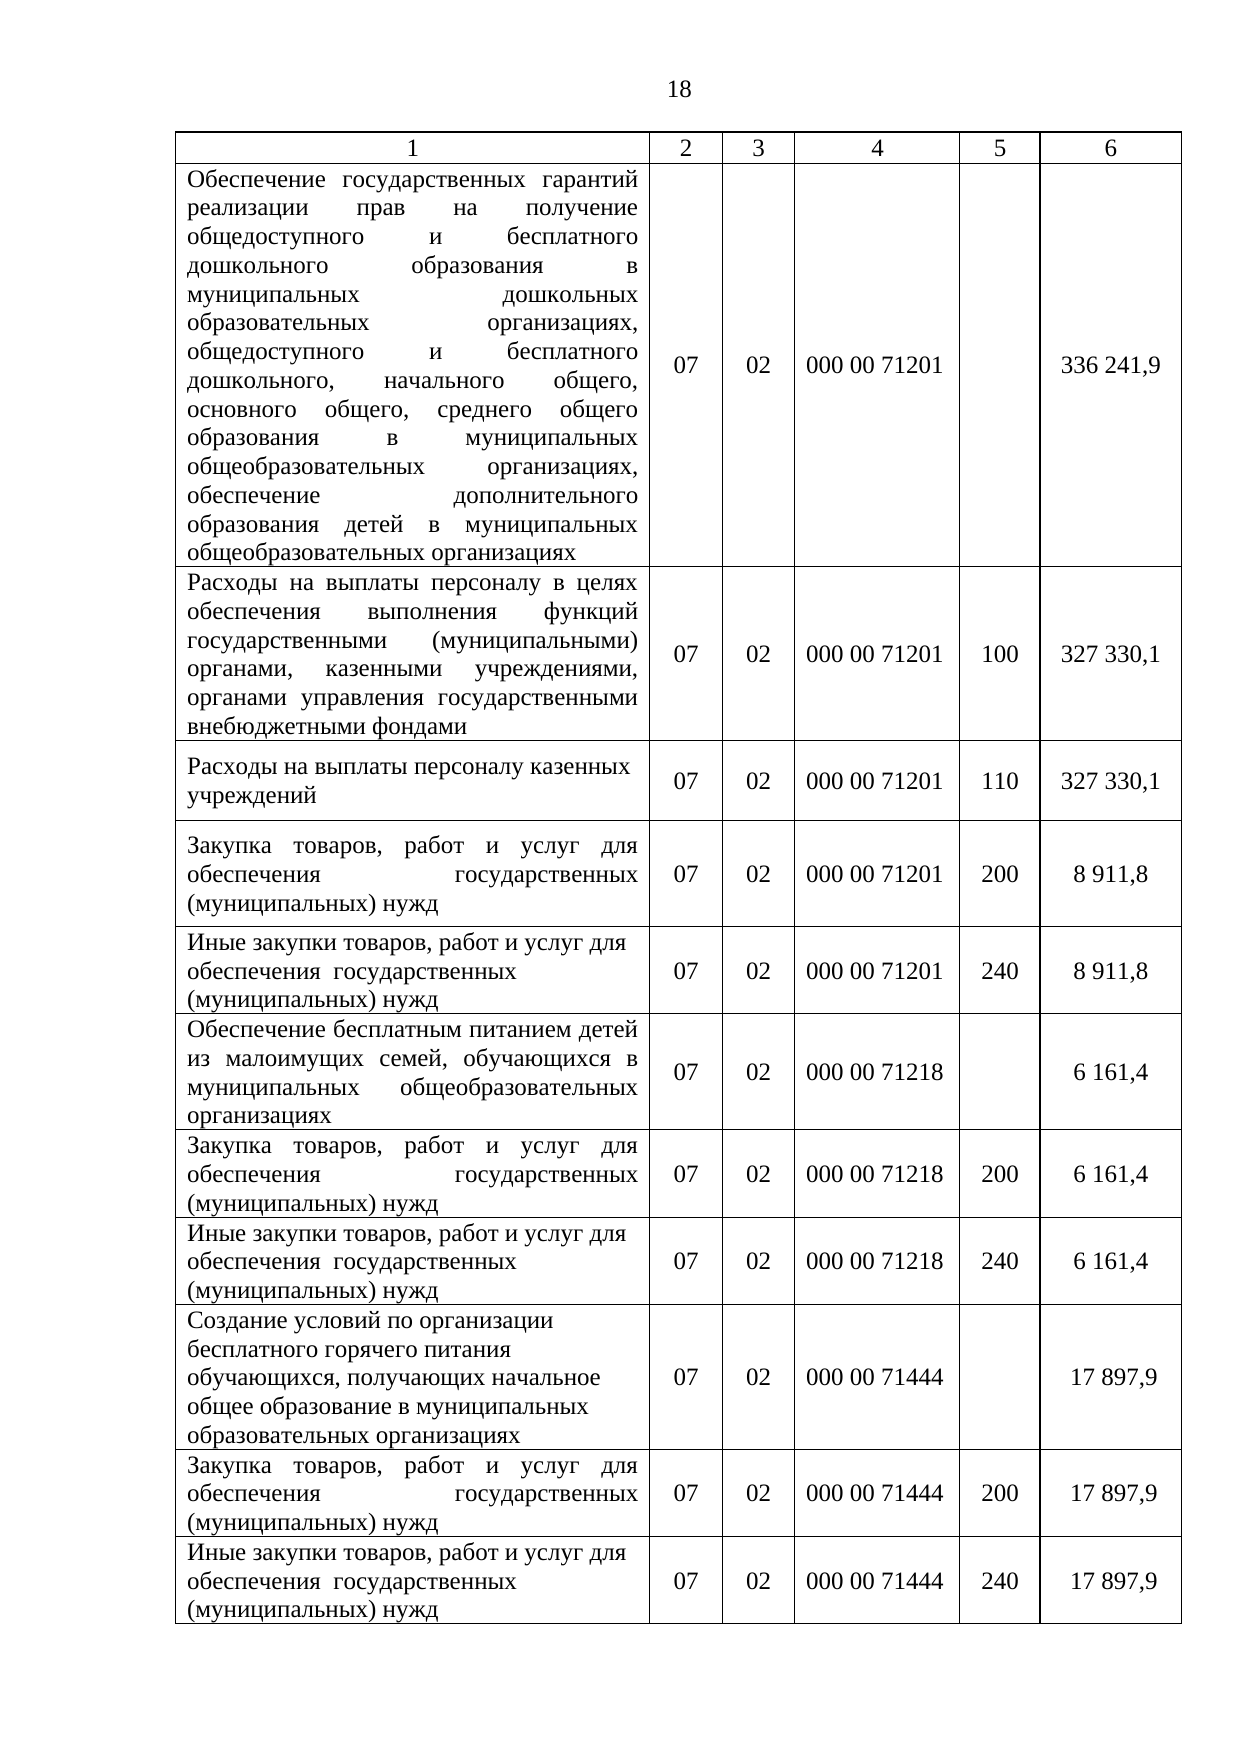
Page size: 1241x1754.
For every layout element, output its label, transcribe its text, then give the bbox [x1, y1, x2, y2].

table_cell Иные закупки товаров, работ и услуг для обеспечения государственных (муниципальных) нужд [176, 1218, 649, 1304]
table_cell 02 [723, 1014, 794, 1129]
table_cell 17 897,9 [1041, 1537, 1181, 1623]
table_cell Обеспечение бесплатным питанием детей из малоимущих семей, обучающихся в муниципальных общеобразовательных организациях [176, 1014, 649, 1129]
table_cell Создание условий по организации бесплатного горячего питания обучающихся, получающих начальное общее образование в муниципальных образовательных организациях [176, 1305, 649, 1449]
table_cell Расходы на выплаты персоналу в целях обеспечения выполнения функций государственными (муниципальными) органами, казенными учреждениями, органами управления государственными внебюджетными фондами [176, 567, 649, 740]
table_cell 000 00 71218 [795, 1014, 959, 1129]
table_cell 07 [650, 1218, 722, 1304]
table_cell 02 [723, 927, 794, 1013]
table_cell 02 [723, 567, 794, 740]
table_cell 200 [960, 1450, 1039, 1536]
table_cell 240 [960, 1218, 1039, 1304]
table_cell 02 [723, 1537, 794, 1623]
table_cell 110 [960, 741, 1039, 819]
table_cell Закупка товаров, работ и услуг для обеспечения государственных (муниципальных) нужд [176, 1130, 649, 1217]
table_cell 07 [650, 741, 722, 819]
table_cell 327 330,1 [1041, 741, 1181, 819]
table_cell 07 [650, 164, 722, 566]
table_cell [960, 1014, 1039, 1129]
table_cell 6 161,4 [1041, 1218, 1181, 1304]
table_cell 000 00 71218 [795, 1218, 959, 1304]
table_cell 6 161,4 [1041, 1130, 1181, 1217]
table_cell 000 00 71201 [795, 927, 959, 1013]
table_cell 02 [723, 741, 794, 819]
table_header 2 [650, 133, 722, 163]
table_cell 336 241,9 [1041, 164, 1181, 566]
table_cell 000 00 71444 [795, 1450, 959, 1536]
table_cell 000 00 71218 [795, 1130, 959, 1217]
table_header 5 [960, 133, 1039, 163]
table_cell 07 [650, 567, 722, 740]
table_cell 000 00 71201 [795, 741, 959, 819]
table_cell 240 [960, 1537, 1039, 1623]
table_cell Обеспечение государственных гарантий реализации прав на получение общедоступного и бесплатного дошкольного образования в муниципальных дошкольных образовательных организациях, общедоступного и бесплатного дошкольного, начального общего, основного общего, среднего общего образования в муниципальных общеобразовательных организациях, обеспечение дополнительного образования детей в муниципальных общеобразовательных организациях [176, 164, 649, 566]
table_cell 07 [650, 1537, 722, 1623]
table_cell 02 [723, 164, 794, 566]
table_header 3 [723, 133, 794, 163]
table_cell 07 [650, 1305, 722, 1449]
table_cell 000 00 71444 [795, 1305, 959, 1449]
table_cell 000 00 71201 [795, 567, 959, 740]
table_cell 200 [960, 821, 1039, 926]
table_cell 02 [723, 1130, 794, 1217]
table_cell 8 911,8 [1041, 821, 1181, 926]
table_cell Иные закупки товаров, работ и услуг для обеспечения государственных (муниципальных) нужд [176, 1537, 649, 1623]
table_cell Закупка товаров, работ и услуг для обеспечения государственных (муниципальных) нужд [176, 1450, 649, 1536]
table_cell 02 [723, 1305, 794, 1449]
table_cell Иные закупки товаров, работ и услуг для обеспечения государственных (муниципальных) нужд [176, 927, 649, 1013]
table_cell 02 [723, 1450, 794, 1536]
table_cell 000 00 71201 [795, 164, 959, 566]
table_cell 327 330,1 [1041, 567, 1181, 740]
table_cell 000 00 71444 [795, 1537, 959, 1623]
table_cell 6 161,4 [1041, 1014, 1181, 1129]
table_cell [960, 1305, 1039, 1449]
table_header 1 [176, 133, 649, 163]
table_cell 17 897,9 [1041, 1450, 1181, 1536]
table_cell 8 911,8 [1041, 927, 1181, 1013]
table_cell 100 [960, 567, 1039, 740]
table_cell 07 [650, 1014, 722, 1129]
table_cell 000 00 71201 [795, 821, 959, 926]
table_cell 02 [723, 821, 794, 926]
table_header 6 [1041, 133, 1181, 163]
table_header 4 [795, 133, 959, 163]
table_cell 200 [960, 1130, 1039, 1217]
table_cell Расходы на выплаты персоналу казенных учреждений [176, 741, 649, 819]
table_cell 240 [960, 927, 1039, 1013]
table_cell [960, 164, 1039, 566]
table_cell 07 [650, 1450, 722, 1536]
table_cell 07 [650, 821, 722, 926]
table_cell 07 [650, 1130, 722, 1217]
table_cell Закупка товаров, работ и услуг для обеспечения государственных (муниципальных) нужд [176, 821, 649, 926]
table_cell 02 [723, 1218, 794, 1304]
table_cell 07 [650, 927, 722, 1013]
table_cell 17 897,9 [1041, 1305, 1181, 1449]
